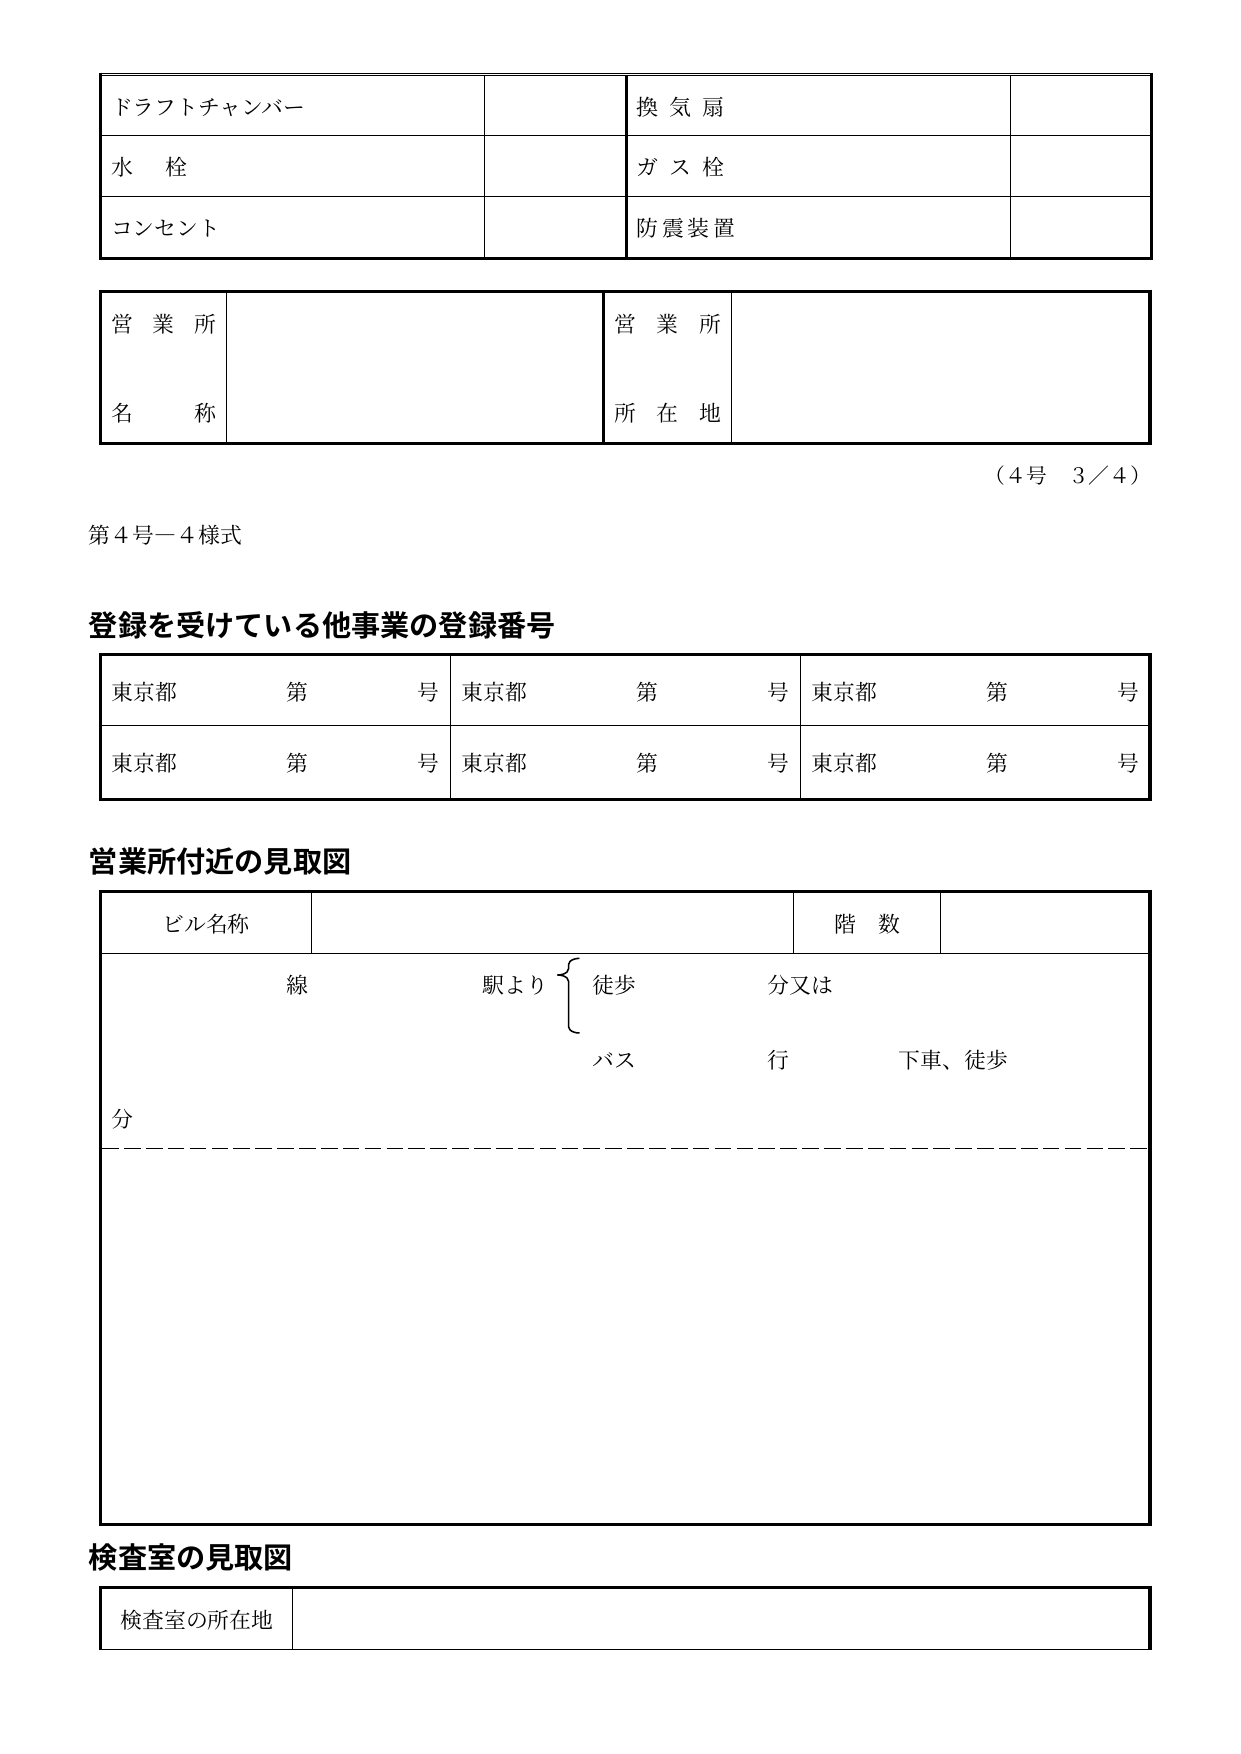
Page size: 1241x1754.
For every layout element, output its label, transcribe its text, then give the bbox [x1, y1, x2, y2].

table_cell [485, 136, 625, 196]
table_cell コンセント [102, 197, 484, 257]
table_cell ドラフトチャンバー [102, 76, 484, 135]
table_header [293, 1589, 1148, 1649]
table_header ビル名称 [102, 893, 311, 953]
table_cell [1011, 76, 1150, 135]
table_cell 水栓 [102, 136, 484, 196]
table_cell 東京都 第 号 [801, 726, 1148, 797]
table_cell [485, 76, 625, 135]
table_header 東京都 第 号 [801, 656, 1148, 725]
table_header [941, 893, 1148, 953]
table_header [732, 293, 1148, 442]
text （４号 ３／４） [89, 445, 1152, 504]
table_cell [102, 1148, 1148, 1523]
text 第４号―４様式 [89, 504, 1152, 564]
table_header 検査室の所在地 [102, 1589, 292, 1649]
text 営業所付近の見取図 [89, 830, 1152, 890]
table_header 階 数 [794, 893, 940, 953]
table_cell ガス栓 [628, 136, 1010, 196]
table_header 営業所 所在地 [605, 293, 731, 442]
table_cell 線 駅より 徒歩 分又は バス 行 下車、徒歩 分 [102, 954, 1148, 1148]
table_header 営業所 名 称 [102, 293, 226, 442]
table_header [227, 293, 602, 442]
table_header 東京都 第 号 [451, 656, 800, 725]
table_cell 東京都 第 号 [102, 726, 450, 797]
table_cell 換気扇 [628, 76, 1010, 135]
table_header 東京都 第 号 [102, 656, 450, 725]
table_header [312, 893, 793, 953]
text 登録を受けている他事業の登録番号 [89, 594, 1152, 653]
table_cell [1011, 136, 1150, 196]
table_cell [485, 197, 625, 257]
table_cell 防震装置 [628, 197, 1010, 257]
table_cell 東京都 第 号 [451, 726, 800, 797]
table_cell [1011, 197, 1150, 257]
text 検査室の見取図 [89, 1526, 1152, 1586]
